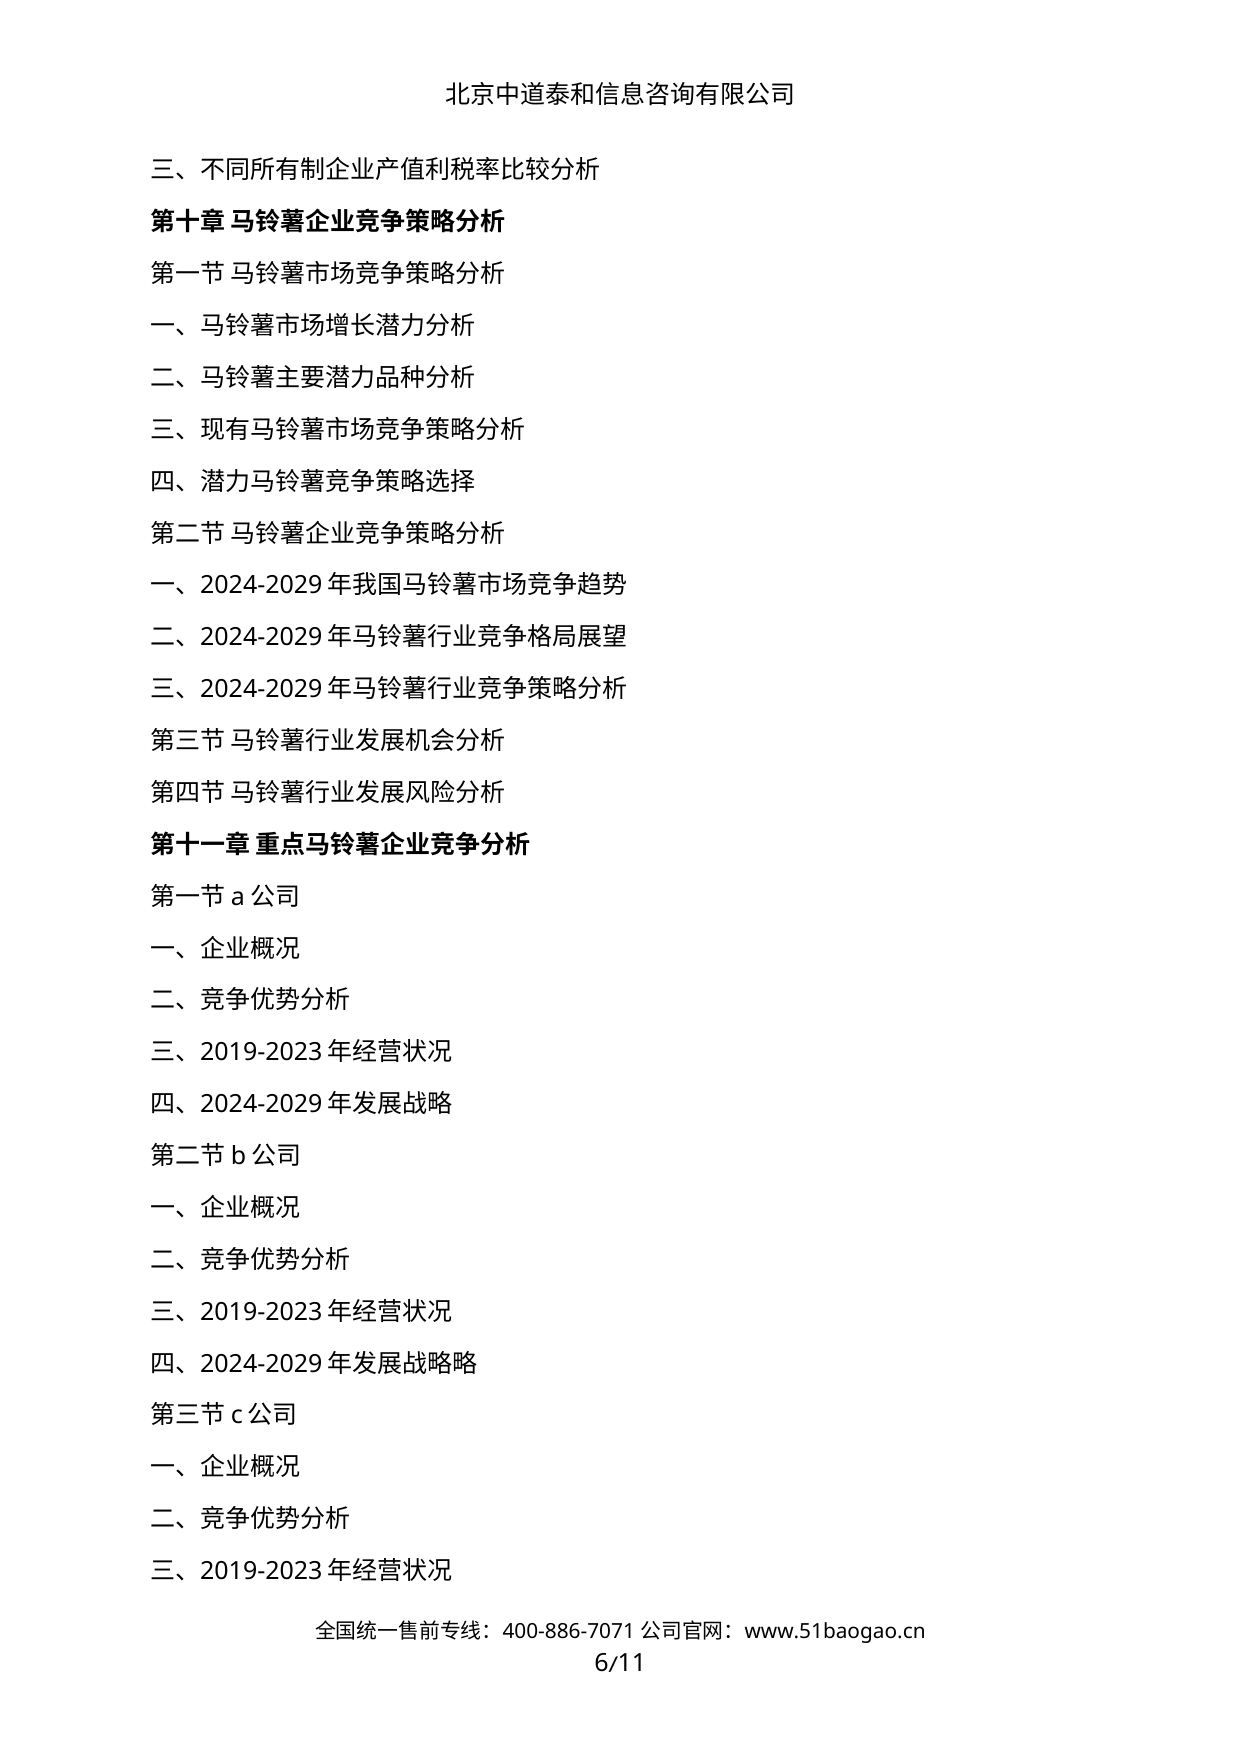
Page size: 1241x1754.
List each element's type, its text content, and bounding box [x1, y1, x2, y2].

text 四、2024-2029年发展战略略 [150, 1343, 1090, 1379]
text 一、企业概况 [150, 1187, 1090, 1224]
text 第三节 马铃薯行业发展机会分析 [150, 721, 1090, 757]
text 第十一章 重点马铃薯企业竞争分析 [150, 824, 1090, 861]
text 三、2019-2023年经营状况 [150, 1551, 1090, 1587]
text 第一节 马铃薯市场竞争策略分析 [150, 254, 1090, 290]
text 三、2024-2029年马铃薯行业竞争策略分析 [150, 669, 1090, 705]
text 二、竞争优势分析 [150, 1499, 1090, 1535]
text 第二节 马铃薯企业竞争策略分析 [150, 513, 1090, 549]
text 一、2024-2029年我国马铃薯市场竞争趋势 [150, 565, 1090, 601]
text 二、2024-2029年马铃薯行业竞争格局展望 [150, 617, 1090, 653]
text 二、马铃薯主要潜力品种分析 [150, 357, 1090, 394]
text 三、现有马铃薯市场竞争策略分析 [150, 409, 1090, 446]
text 四、2024-2029年发展战略 [150, 1084, 1090, 1120]
text 第三节 c公司 [150, 1395, 1090, 1431]
text 二、竞争优势分析 [150, 1239, 1090, 1276]
text 一、马铃薯市场增长潜力分析 [150, 306, 1090, 342]
text 第十章 马铃薯企业竞争策略分析 [150, 202, 1090, 238]
text 一、企业概况 [150, 1447, 1090, 1483]
text 第四节 马铃薯行业发展风险分析 [150, 772, 1090, 809]
text 四、潜力马铃薯竞争策略选择 [150, 461, 1090, 497]
text 三、2019-2023年经营状况 [150, 1291, 1090, 1327]
text 第二节 b公司 [150, 1136, 1090, 1172]
text 三、不同所有制企业产值利税率比较分析 [150, 150, 1090, 186]
text 第一节 a公司 [150, 876, 1090, 912]
text 三、2019-2023年经营状况 [150, 1032, 1090, 1068]
text 二、竞争优势分析 [150, 980, 1090, 1016]
text 一、企业概况 [150, 928, 1090, 964]
